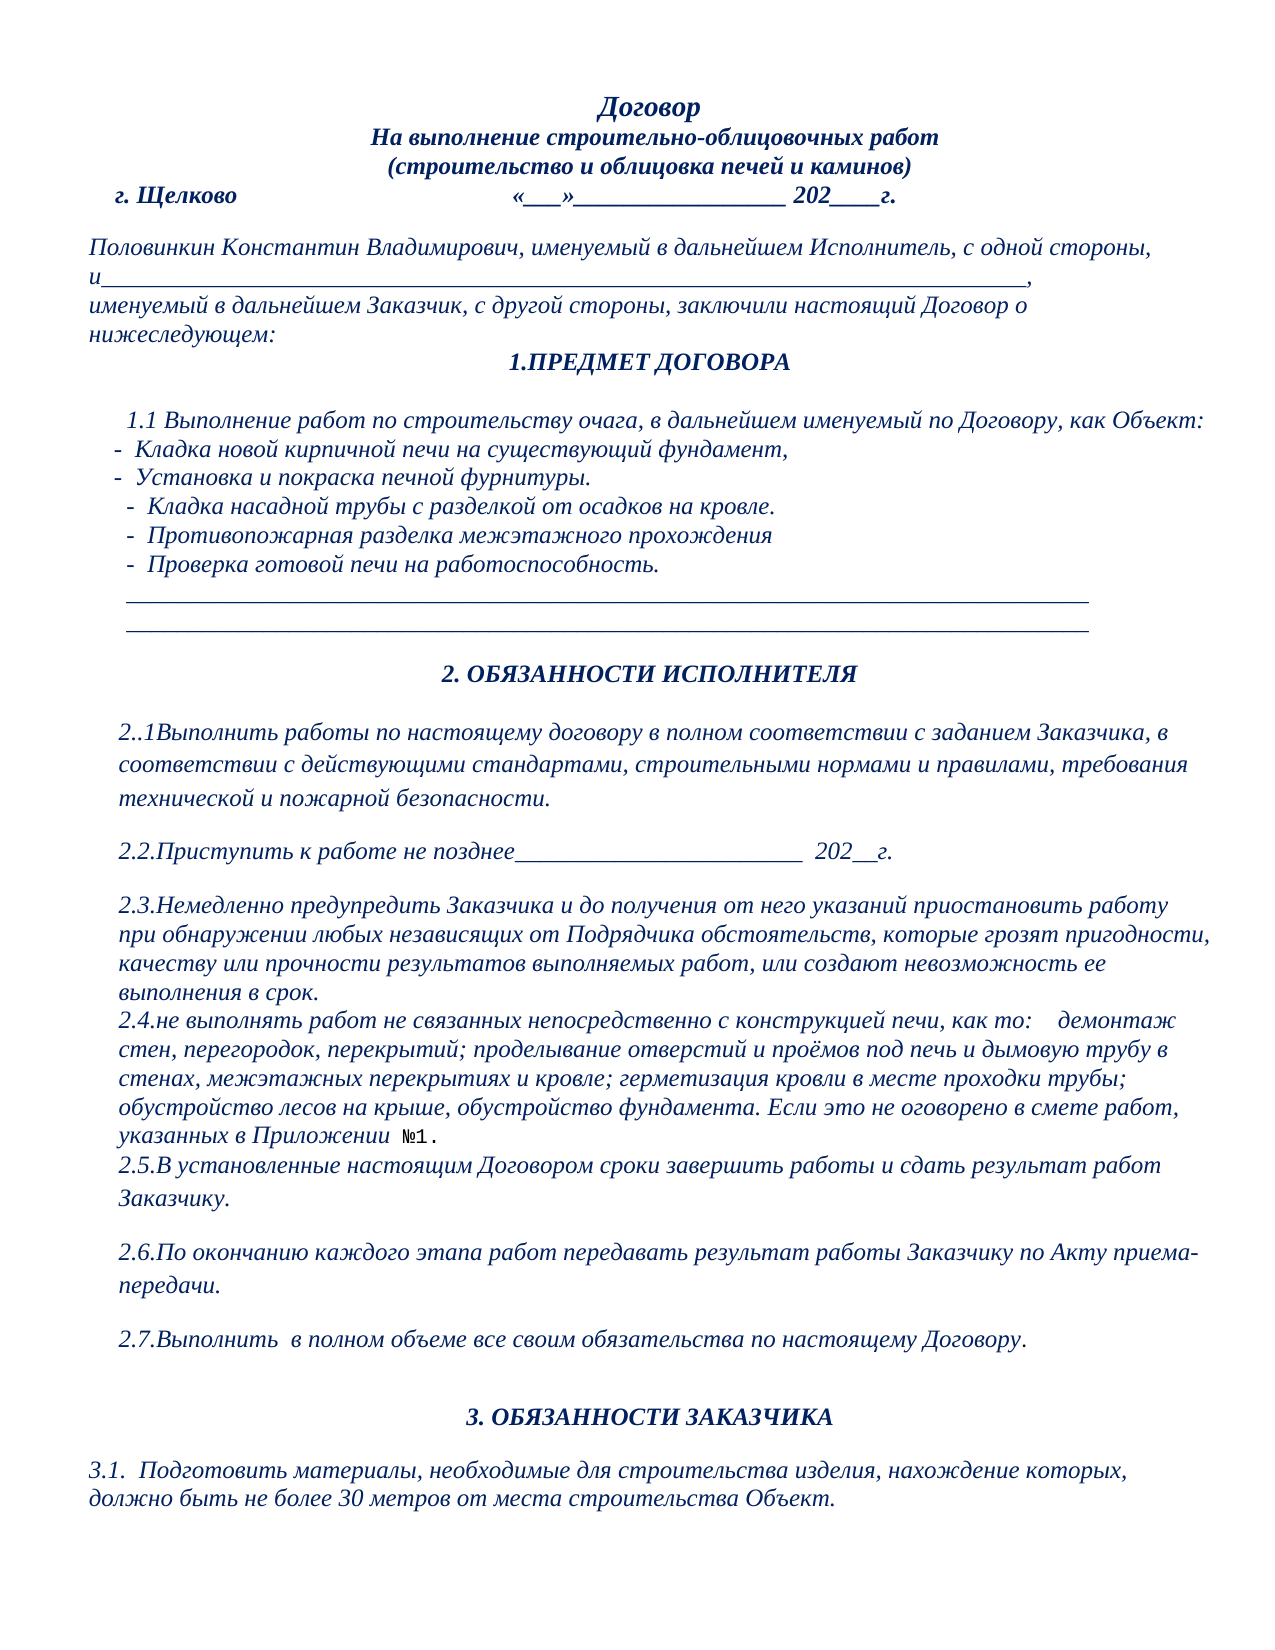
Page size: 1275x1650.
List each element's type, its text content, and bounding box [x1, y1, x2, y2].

text Договор [89, 89, 1211, 122]
text 2.4.не выполнять работ не связанных непосредственно с конструкцией печи, как то: демонтаж стен, перегородок, перекрытий; проделывание отверстий и проёмов под печь и дымовую трубу в стенах, межэтажных перекрытиях и кровле; герметизация кровли в месте проходки трубы; обустройство лесов на крыше, обустройство фундамента. Если это не оговорено в смете работ, указанных в Приложении №1. [118, 1005, 1211, 1150]
text 3. ОБЯЗАННОСТИ ЗАКАЗЧИКА [89, 1402, 1211, 1431]
text 2.7.Выполнить в полном объеме все своим обязательства по настоящему Договору. [118, 1324, 1211, 1353]
text - Противопожарная разделка межэтажного прохождения [126, 520, 1211, 549]
text - Проверка готовой печи на работоспособность. [126, 549, 1211, 577]
text именуемый в дальнейшем Заказчик, с другой стороны, заключили настоящий Договор о нижеследующем: [89, 290, 1211, 347]
text 2. ОБЯЗАННОСТИ ИСПОЛНИТЕЛЯ [89, 659, 1211, 688]
text 2.6.По окончанию каждого этапа работ передавать результат работы Заказчику по Акту приема-передачи. [118, 1237, 1211, 1298]
text - Кладка насадной трубы с разделкой от осадков на кровле. [126, 491, 1211, 520]
text 2.3.Немедленно предупредить Заказчика и до получения от него указаний приостановить работу при обнаружении любых независящих от Подрядчика обстоятельств, которые грозят пригодности, качеству или прочности результатов выполняемых работ, или создают невозможность ее выполнения в срок. [118, 890, 1211, 1005]
text 2.2.Приступить к работе не позднее_______________________ 202__г. [118, 836, 1211, 865]
text _____________________________________________________________________________ [126, 577, 1211, 606]
text г. Щелково «___»_________________ 202____г. [89, 180, 1211, 208]
text 2.5.В установленные настоящим Договором сроки завершить работы и сдать результат работ Заказчику. [118, 1150, 1211, 1212]
text _____________________________________________________________________________ [126, 606, 1211, 635]
text - Кладка новой кирпичной печи на существующий фундамент, [89, 434, 1211, 462]
text (строительство и облицовка печей и каминов) [89, 151, 1211, 180]
text На выполнение строительно-облицовочных работ [89, 122, 1211, 151]
text 1.ПРЕДМЕТ ДОГОВОРА [89, 347, 1211, 376]
text - Установка и покраска печной фурнитуры. [89, 462, 1211, 491]
text Половинкин Константин Владимирович, именуемый в дальнейшем Исполнитель, с одной стороны, и__________________________________________________________________________, [89, 232, 1211, 290]
text 1.1 Выполнение работ по строительству очага, в дальнейшем именуемый по Договору, как Объект: [126, 405, 1211, 434]
text 3.1. Подготовить материалы, необходимые для строительства изделия, нахождение которых, должно быть не более 30 метров от места строительства Объект. [89, 1455, 1211, 1512]
text 2..1Выполнить работы по настоящему договору в полном соответствии с заданием Заказчика, в соответствии с действующими стандартами, строительными нормами и правилами, требования технической и пожарной безопасности. [118, 717, 1211, 811]
